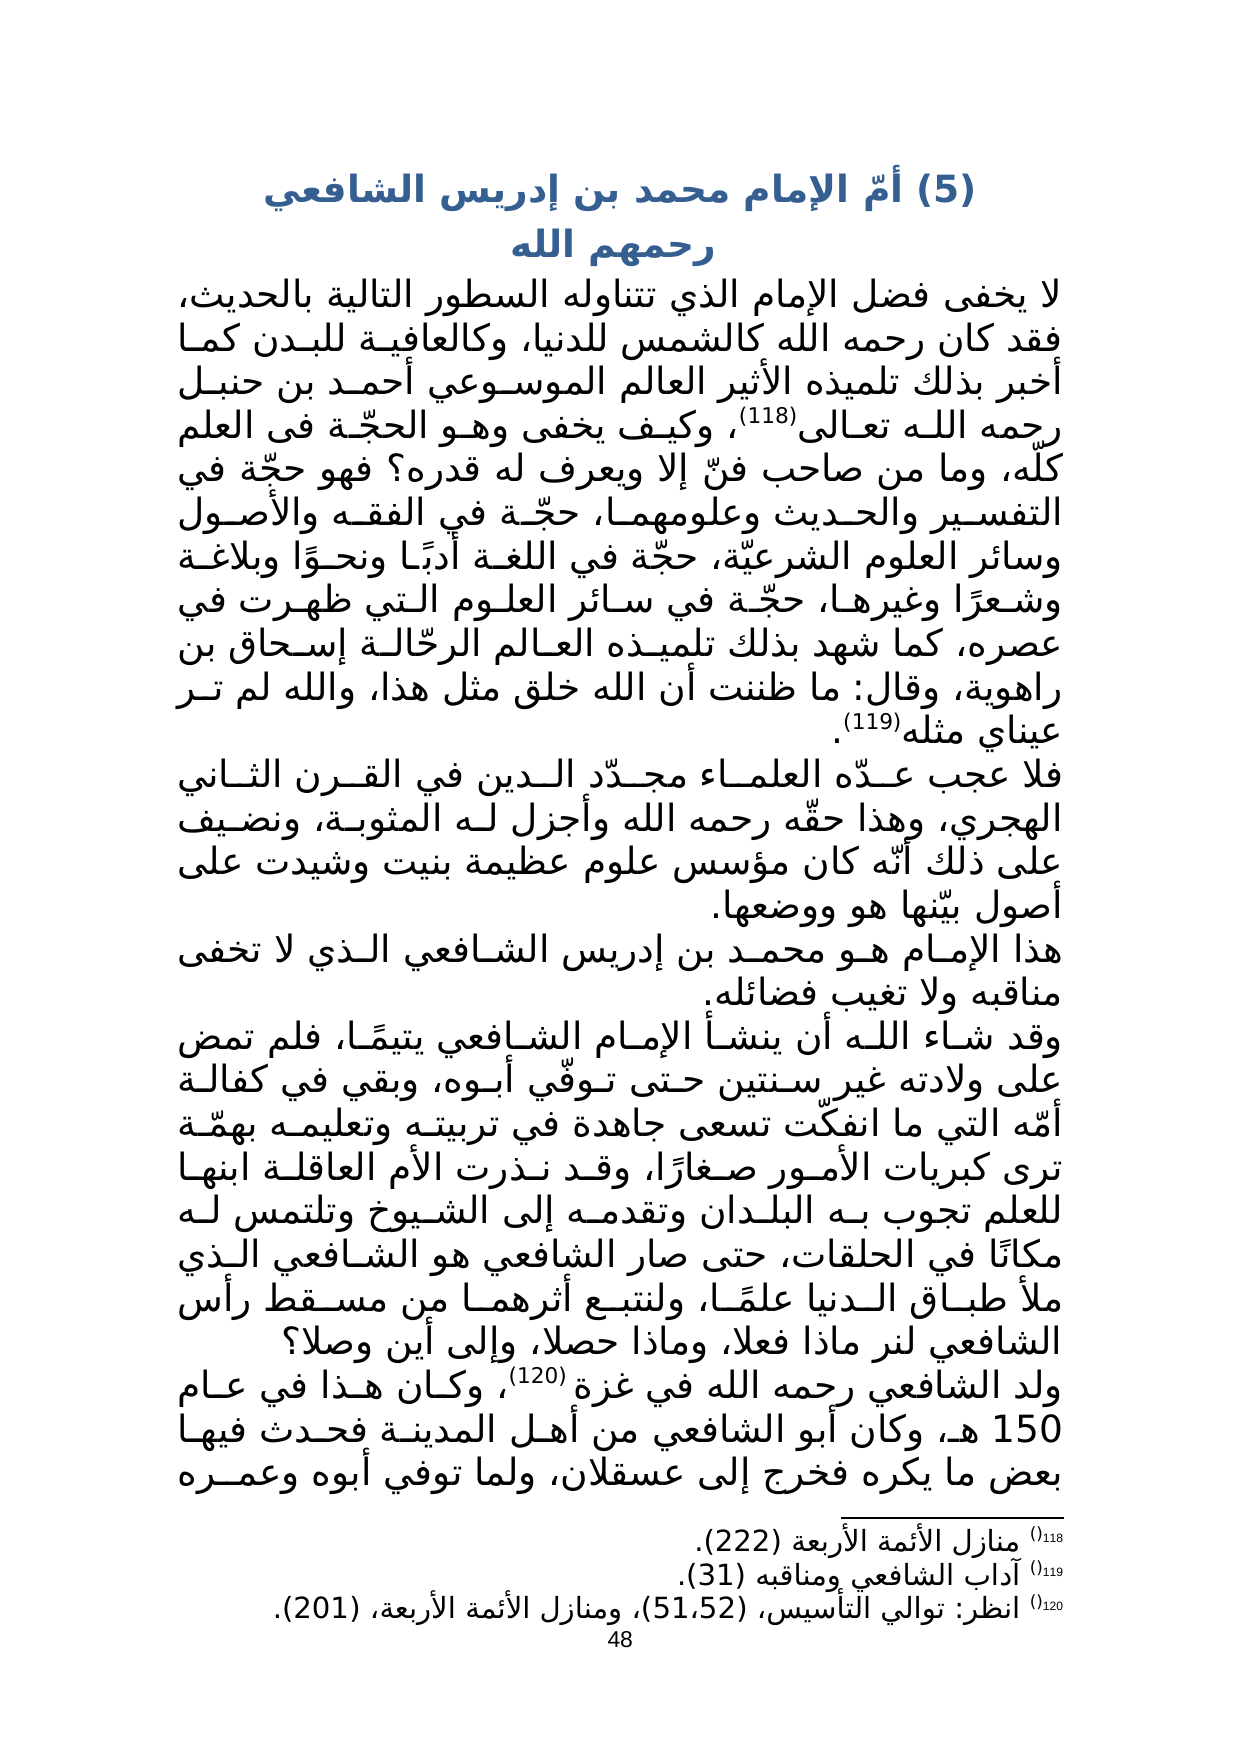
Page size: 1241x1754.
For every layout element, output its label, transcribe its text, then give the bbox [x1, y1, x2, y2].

text وقد شاء الله أن ينشأ الإمام الشافعي يتيمًا، فلم تمض على ولادته غير سنتين حتى توفّي أبوه، وبقي في كفالة أمّه التي ما انفكّت تسعى جاهدة في تربيته وتعليمه بهمّة ترى كبريات الأمور صغارًا، وقد نذرت الأم العاقلة ابنها للعلم تجوب به البلدان وتقدمه إلى الشيوخ وتلتمس له مكانًا في الحلقات، حتى صار الشافعي هو الشافعي الذي ملأ طباق الدنيا علمًا، ولنتبع أثرهما من مسقط رأس الشافعي لنر ماذا فعلا، وماذا حصلا، وإلى أين وصلا؟ [177, 1014, 1063, 1364]
text فلا عجب عدّه العلماء مجدّد الدين في القرن الثاني الهجري، وهذا حقّه رحمه الله وأجزل له المثوبة، ونضيف على ذلك أنّه كان مؤسس علوم عظيمة بنيت وشيدت على أصول بيّنها هو ووضعها. [177, 753, 1063, 927]
text لا يخفى فضل الإمام الذي تتناوله السطور التالية بالحديث، فقد كان رحمه الله كالشمس للدنيا، وكالعافية للبدن كما أخبر بذلك تلميذه الأثير العالم الموسوعي أحمد بن حنبل رحمه الله تعالى()، وكيف يخفى وهو الحجّة فى العلم كلّه، وما من صاحب فنّ إلا ويعرف له قدره؟ فهو حجّة في التفسير والحديث وعلومهما، حجّة في الفقه والأصول وسائر العلوم الشرعيّة، حجّة في اللغة أدبًا ونحوًا وبلاغة وشعرًا وغيرها، حجّة في سائر العلوم التي ظهرت في عصره، كما شهد بذلك تلميذه العالم الرحّالة إسحاق بن راهوية، وقال: ما ظننت أن الله خلق مثل هذا، والله لم تر عيناي مثله(). [177, 272, 1063, 753]
subtitle رحمهم الله [177, 222, 1063, 266]
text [177, 1364, 1063, 1494]
subtitle (5) أمّ الإمام محمد بن إدريس الشافعي [177, 168, 1063, 212]
text هذا الإمام هو محمد بن إدريس الشافعي الذي لا تخفى مناقبه ولا تغيب فضائله. [177, 927, 1063, 1014]
